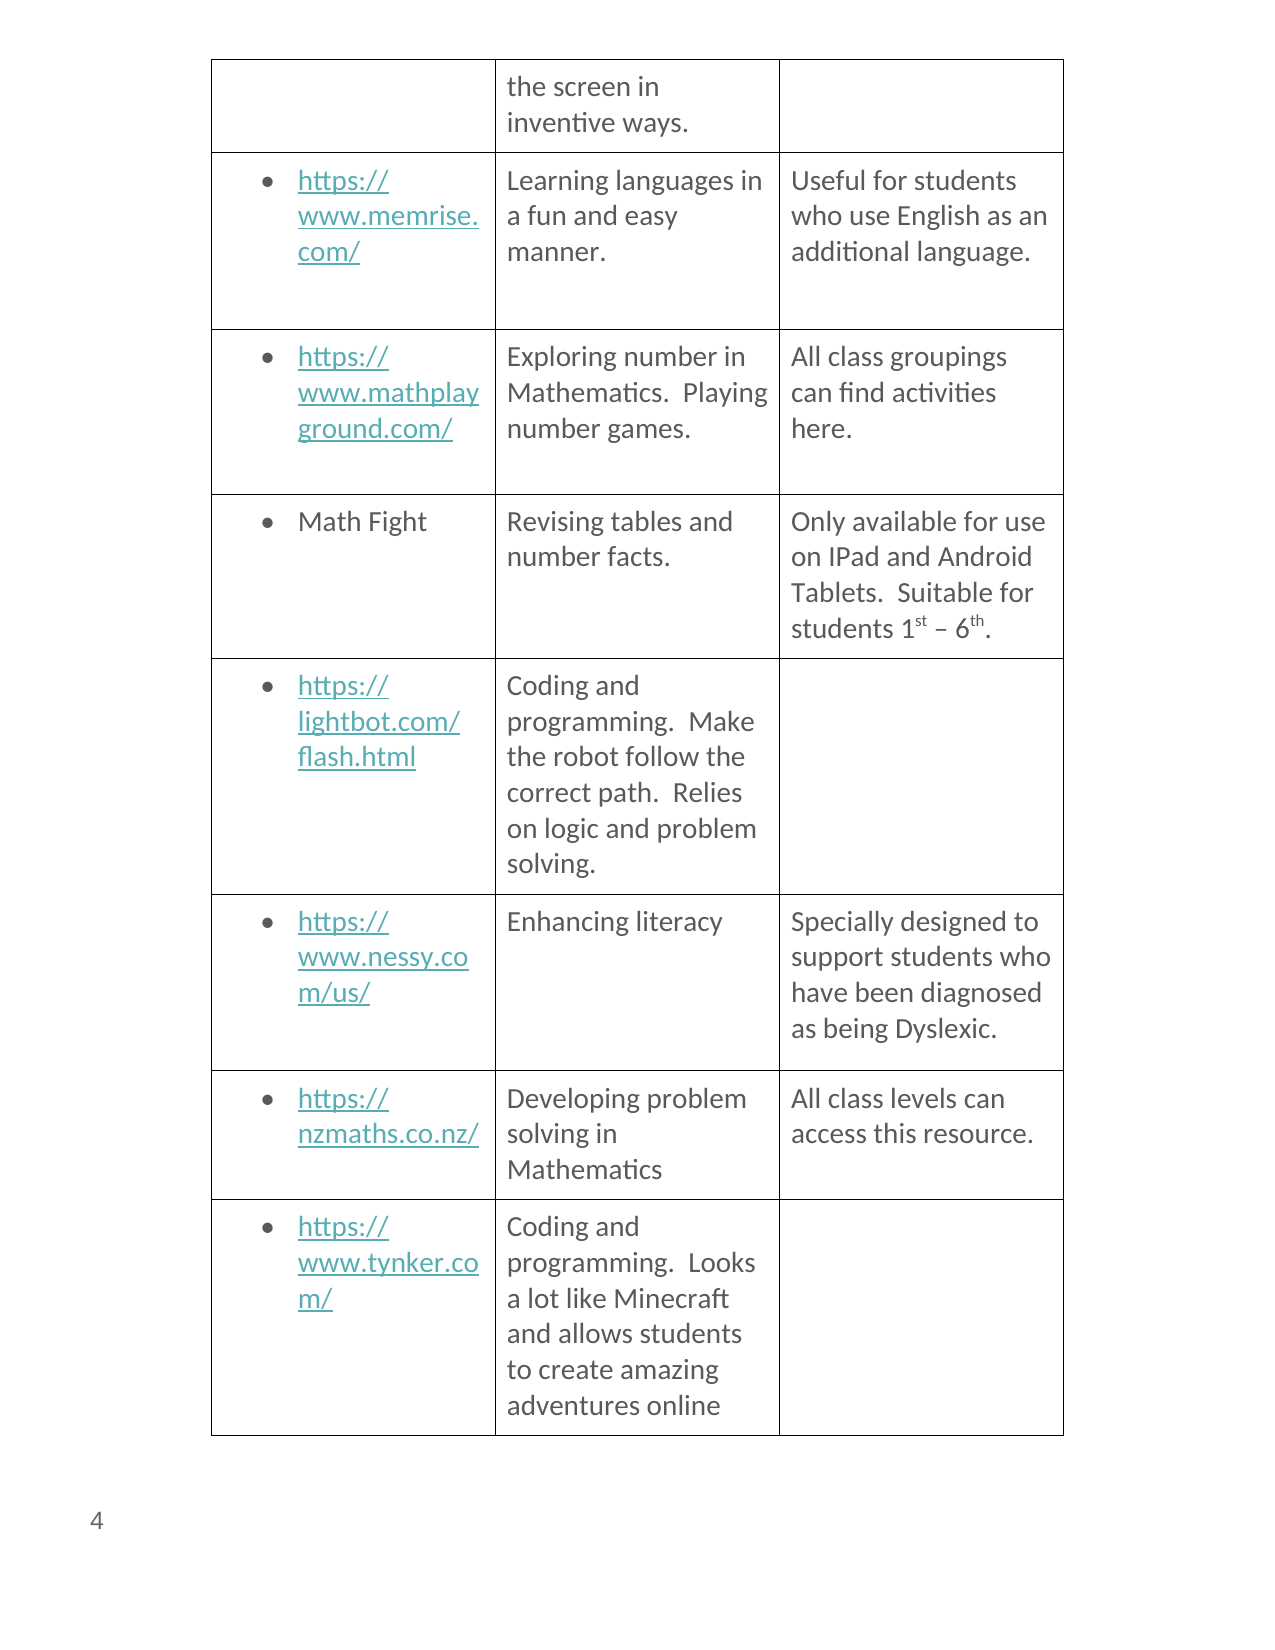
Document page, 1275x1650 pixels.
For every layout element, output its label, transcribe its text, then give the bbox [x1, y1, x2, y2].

table_cell [780, 659, 1063, 893]
table_cell Math Fight [212, 495, 495, 658]
table_cell Only available for use on IPad and Android Tablets. Suitable for students 1st – 6th. [780, 495, 1063, 658]
table_cell Coding and programming. Make the robot follow the correct path. Relies on logic and problem solving. [496, 659, 779, 893]
table_cell https://nzmaths.co.nz/ [212, 1071, 495, 1199]
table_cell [496, 60, 779, 152]
table_cell https://lightbot.com/flash.html [212, 659, 495, 893]
table_cell Developing problem solving in Mathematics [496, 1071, 779, 1199]
table_cell All class groupings can find activities here. [780, 330, 1063, 493]
table_cell Specially designed to support students who have been diagnosed as being Dyslexic. [780, 895, 1063, 1070]
table_cell Coding and programming. Looks a lot like Minecraft and allows students to create amazing adventures online [496, 1200, 779, 1435]
table_cell https://www.mathplayground.com/ [212, 330, 495, 493]
table_cell https://www.memrise.com/ [212, 153, 495, 329]
table_cell Useful for students who use English as an additional language. [780, 153, 1063, 329]
table_cell https://www.tynker.com/ [212, 1200, 495, 1435]
table_cell [780, 1200, 1063, 1435]
table_cell All class levels can access this resource. [780, 1071, 1063, 1199]
table_cell Learning languages in a fun and easy manner. [496, 153, 779, 329]
table_cell https://www.nessy.com/us/ [212, 895, 495, 1070]
table_cell Exploring number in Mathematics. Playing number games. [496, 330, 779, 493]
table_cell Revising tables and number facts. [496, 495, 779, 658]
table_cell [212, 60, 495, 152]
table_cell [780, 60, 1063, 152]
table_cell Enhancing literacy [496, 895, 779, 1070]
